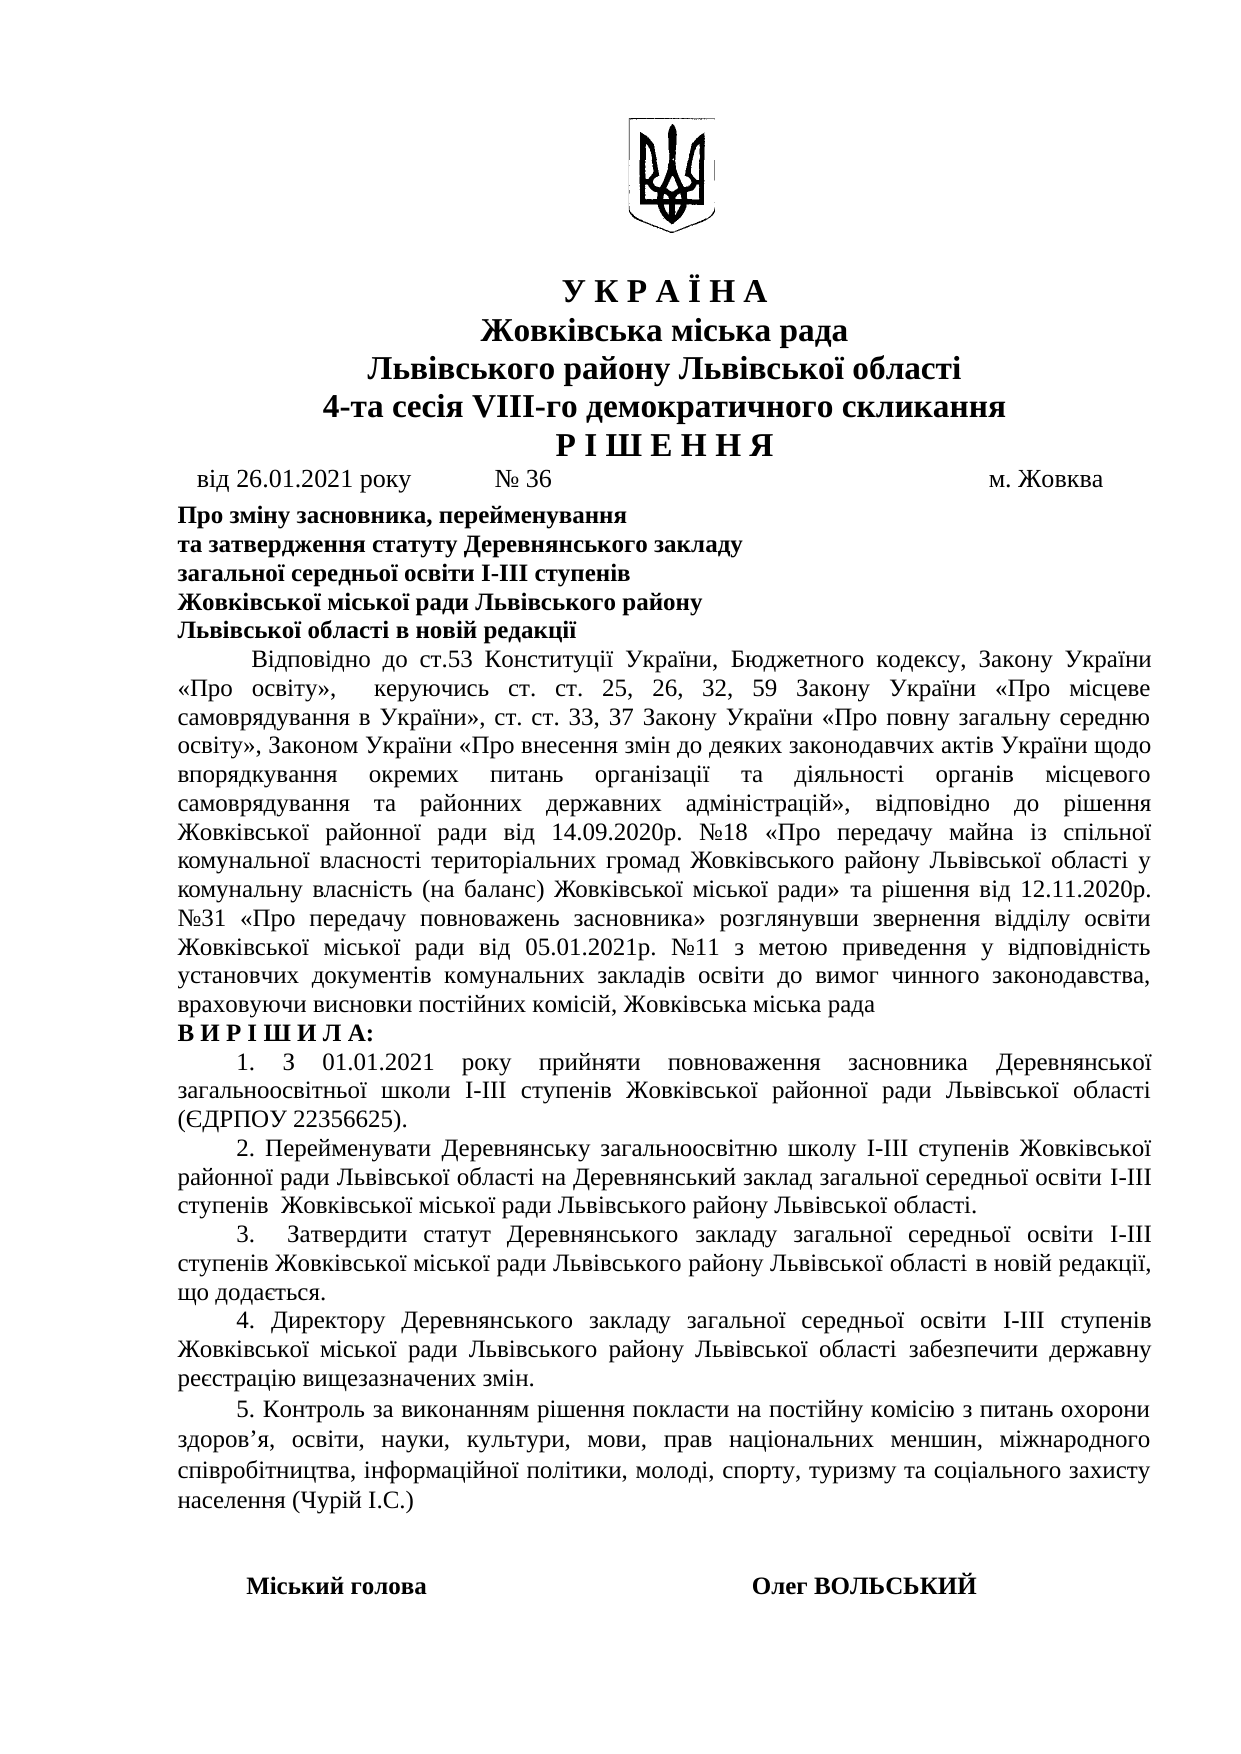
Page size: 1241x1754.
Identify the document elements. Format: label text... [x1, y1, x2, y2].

title Жовківська міська рада [177, 310, 1152, 348]
title Р І Ш Е Н Н Я [177, 425, 1152, 463]
text Про зміну засновника, перейменування [177, 501, 1152, 529]
title 4-та сесія VIІІ-го демократичного скликання [177, 386, 1152, 425]
title Львівського району Львівської області [177, 348, 1152, 386]
title У К Р А Ї Н А [177, 271, 1152, 310]
text 3. Затвердити статут Деревнянського закладу загальної середньої освіти І-ІІІ ступенів Жовківської міської ради Львівського району Львівської області в новій редакції, що додається. [177, 1219, 1152, 1306]
picture [627, 118, 715, 231]
text В И Р І Ш И Л А: [177, 1018, 1152, 1047]
text 1. З 01.01.2021 року прийняти повноваження засновника Деревнянської загальноосвітньої школи І-ІІІ ступенів Жовківської районної ради Львівської області (ЄДРПОУ 22356625). [177, 1047, 1152, 1133]
text 5. Контроль за виконанням рішення покласти на постійну комісію з питань охорони здоров’я, освіти, науки, культури, мови, прав національних меншин, міжнародного співробітництва, інформаційної політики, молоді, спорту, туризму та соціального захисту населення (Чурій І.С.) [177, 1392, 1152, 1514]
text Міський голова Олег ВОЛЬСЬКИЙ [177, 1571, 1152, 1600]
text Жовківської міської ради Львівського району [177, 587, 1152, 616]
text Львівської області в новій редакції [177, 616, 1152, 644]
text від 26.01.2021 року № 36 м. Жовква [177, 463, 1152, 493]
text загальної середньої освіти І-ІІІ ступенів [177, 558, 1152, 587]
text та затвердження статуту Деревнянського закладу [177, 529, 1152, 558]
text 2. Перейменувати Деревнянську загальноосвітню школу І-ІІІ ступенів Жовківської районної ради Львівської області на Деревнянський заклад загальної середньої освіти І-ІІІ ступенів Жовківської міської ради Львівського району Львівської області. [177, 1133, 1152, 1219]
text 4. Директору Деревнянського закладу загальної середньої освіти І-ІІІ ступенів Жовківської міської ради Львівського району Львівської області забезпечити державну реєстрацію вищезазначених змін. [177, 1306, 1152, 1392]
subtitle Відповідно до ст.53 Конституції України, Бюджетного кодексу, Закону України «Про освіту», керуючись ст. ст. 25, 26, 32, 59 Закону України «Про місцеве самоврядування в України», ст. ст. 33, 37 Закону України «Про повну загальну середню освіту», Законом України «Про внесення змін до деяких законодавчих актів України щодо впорядкування окремих питань організації та діяльності органів місцевого самоврядування та районних державних адміністрацій», відповідно до рішення Жовківської районної ради від 14.09.2020р. №18 «Про передачу майна із спільної комунальної власності територіальних громад Жовківського району Львівської області у комунальну власність (на баланс) Жовківської міської ради» та рішення від 12.11.2020р. №31 «Про передачу повноважень засновника» розглянувши звернення відділу освіти Жовківської міської ради від 05.01.2021р. №11 з метою приведення у відповідність установчих документів комунальних закладів освіти до вимог чинного законодавства, враховуючи висновки постійних комісій, Жовківська міська рада [177, 644, 1152, 1018]
